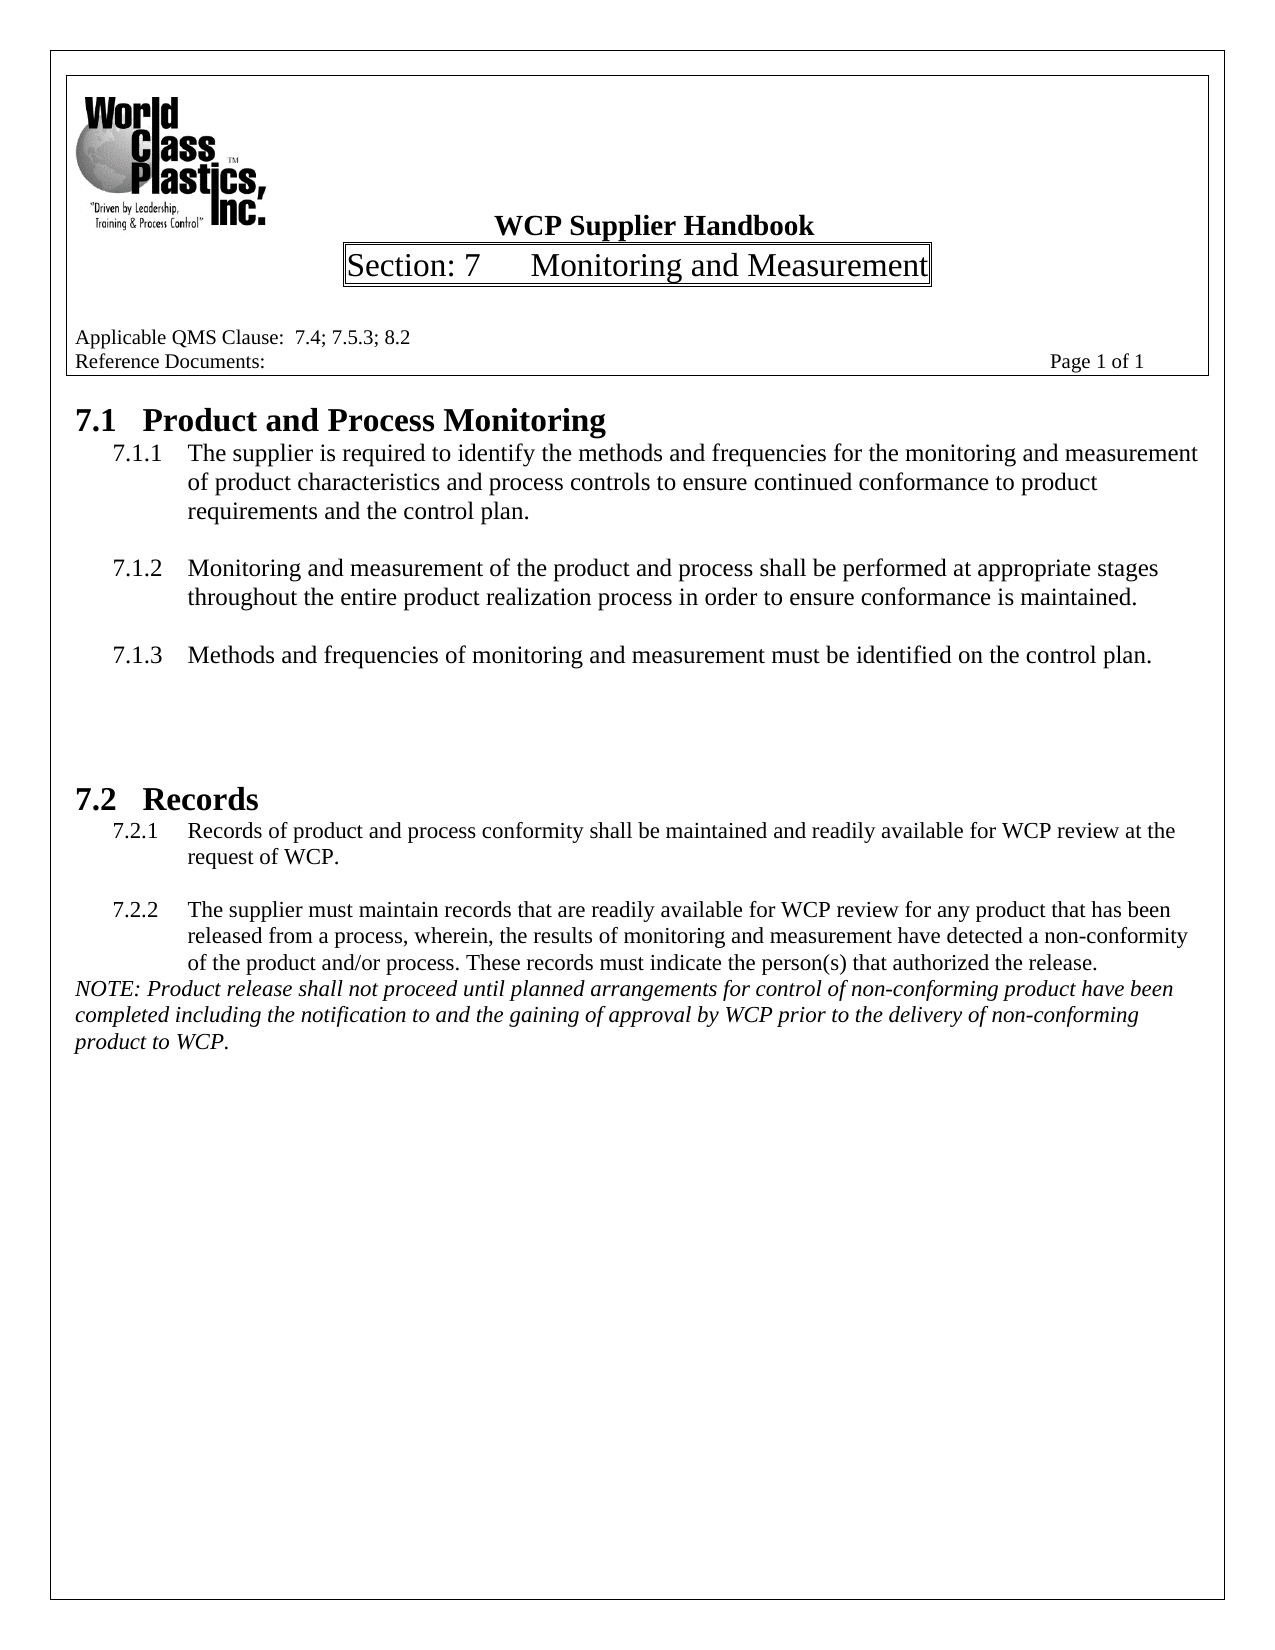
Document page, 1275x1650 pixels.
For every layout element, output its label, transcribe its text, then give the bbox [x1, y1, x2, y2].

list Methods and frequencies of monitoring and measurement must be identified on the control plan. [112, 640, 1200, 668]
list Records [75, 779, 1200, 817]
list The supplier must maintain records that are readily available for WCP review for any product that has been released from a process, wherein, the results of monitoring and measurement have detected a non-conformity of the product and/or process. These records must indicate the person(s) that authorized the release. [112, 896, 1200, 975]
list Monitoring and measurement of the product and process shall be performed at appropriate stages [112, 553, 1200, 582]
text throughout the entire product realization process in order to ensure conformance is maintained. [112, 582, 1200, 611]
text NOTE: Product release shall not proceed until planned arrangements for control of non-conforming product have been completed including the notification to and the gaining of approval by WCP prior to the delivery of non-conforming product to WCP. [75, 975, 1200, 1054]
picture [75, 97, 275, 236]
list Product and Process Monitoring [75, 400, 1200, 438]
list The supplier is required to identify the methods and frequencies for the monitoring and measurement of product characteristics and process controls to ensure continued conformance to product requirements and the control plan. [112, 438, 1200, 525]
list Records of product and process conformity shall be maintained and readily available for WCP review at the [112, 817, 1200, 843]
list request of WCP. [187, 843, 1200, 870]
